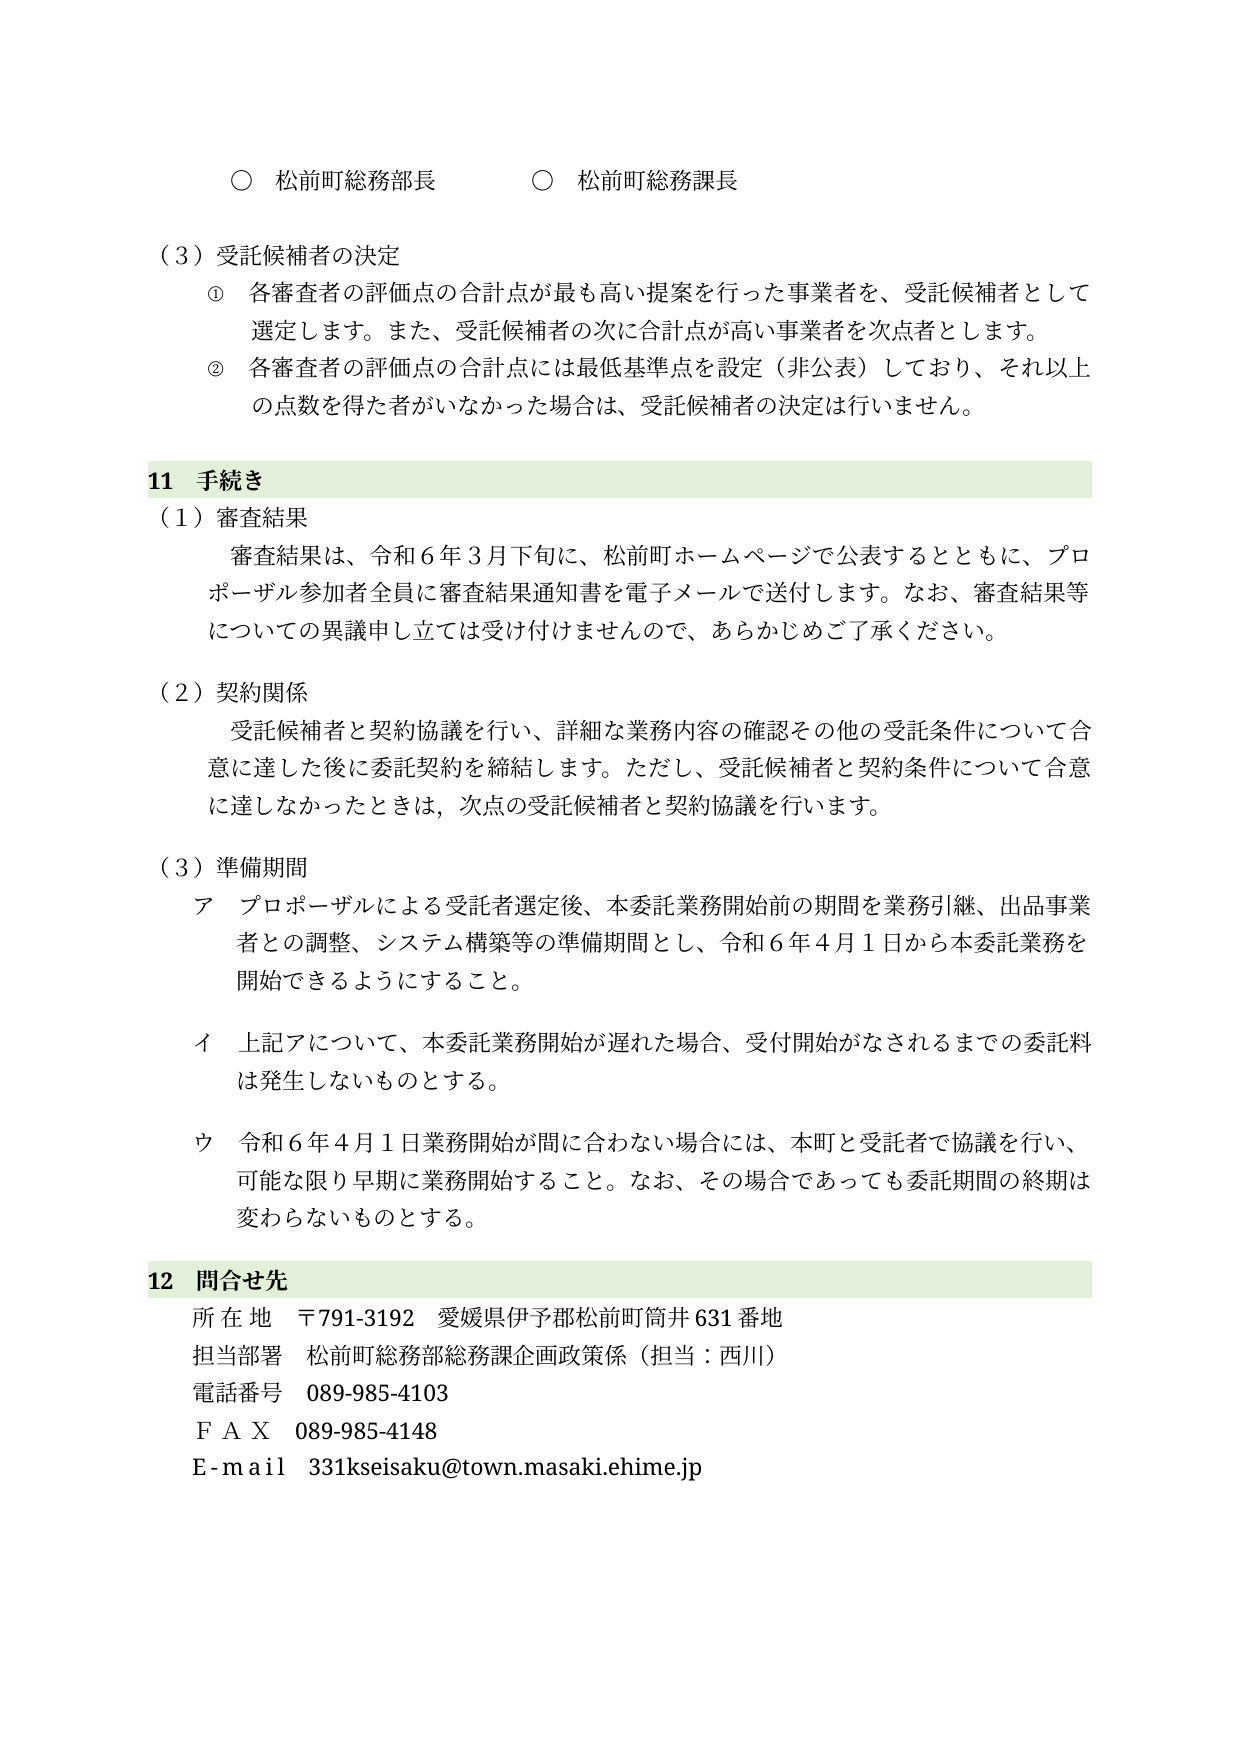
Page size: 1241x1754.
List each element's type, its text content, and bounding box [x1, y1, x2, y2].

text ① 各審査者の評価点の合計点が最も高い提案を行った事業者を、受託候補者として選定します。また、受託候補者の次に合計点が高い事業者を次点者とします。 [207, 273, 1092, 348]
text （３）受託候補者の決定 [148, 236, 1092, 273]
text 電話番号 089-985-4103 [192, 1373, 1092, 1411]
text E-mail 331kseisaku@town.masaki.ehime.jp [192, 1448, 1092, 1486]
text （３）準備期間 [148, 848, 1092, 886]
text ＦＡＸ 089-985-4148 [192, 1411, 1092, 1448]
text ② 各審査者の評価点の合計点には最低基準点を設定（非公表）しており、それ以上の点数を得た者がいなかった場合は、受託候補者の決定は行いません。 [207, 348, 1092, 423]
text 11 手続き [148, 461, 1092, 498]
text （２）契約関係 [148, 673, 1092, 711]
text 審査結果は、令和６年３月下旬に、松前町ホームページで公表するとともに、プロポーザル参加者全員に審査結果通知書を電子メールで送付します。なお、審査結果等についての異議申し立ては受け付けませんので、あらかじめご了承ください。 [207, 536, 1092, 648]
text 〇 松前町総務部長 〇 松前町総務課長 [207, 161, 1092, 198]
text 受託候補者と契約協議を行い、詳細な業務内容の確認その他の受託条件について合意に達した後に委託契約を締結します。ただし、受託候補者と契約条件について合意に達しなかったときは，次点の受託候補者と契約協議を行います。 [207, 711, 1092, 823]
text 所在地 〒791-3192 愛媛県伊予郡松前町筒井631番地 [192, 1298, 1092, 1336]
text ア プロポーザルによる受託者選定後、本委託業務開始前の期間を業務引継、出品事業者との調整、システム構築等の準備期間とし、令和６年４月１日から本委託業務を開始できるようにすること。 [192, 886, 1092, 998]
text 12 問合せ先 [148, 1261, 1092, 1298]
text 担当部署 松前町総務部総務課企画政策係（担当：西川） [192, 1336, 1092, 1373]
text イ 上記アについて、本委託業務開始が遅れた場合、受付開始がなされるまでの委託料は発生しないものとする。 [192, 1023, 1092, 1098]
text ウ 令和６年４月１日業務開始が間に合わない場合には、本町と受託者で協議を行い、可能な限り早期に業務開始すること。なお、その場合であっても委託期間の終期は変わらないものとする。 [192, 1123, 1092, 1236]
text （１）審査結果 [148, 498, 1092, 536]
